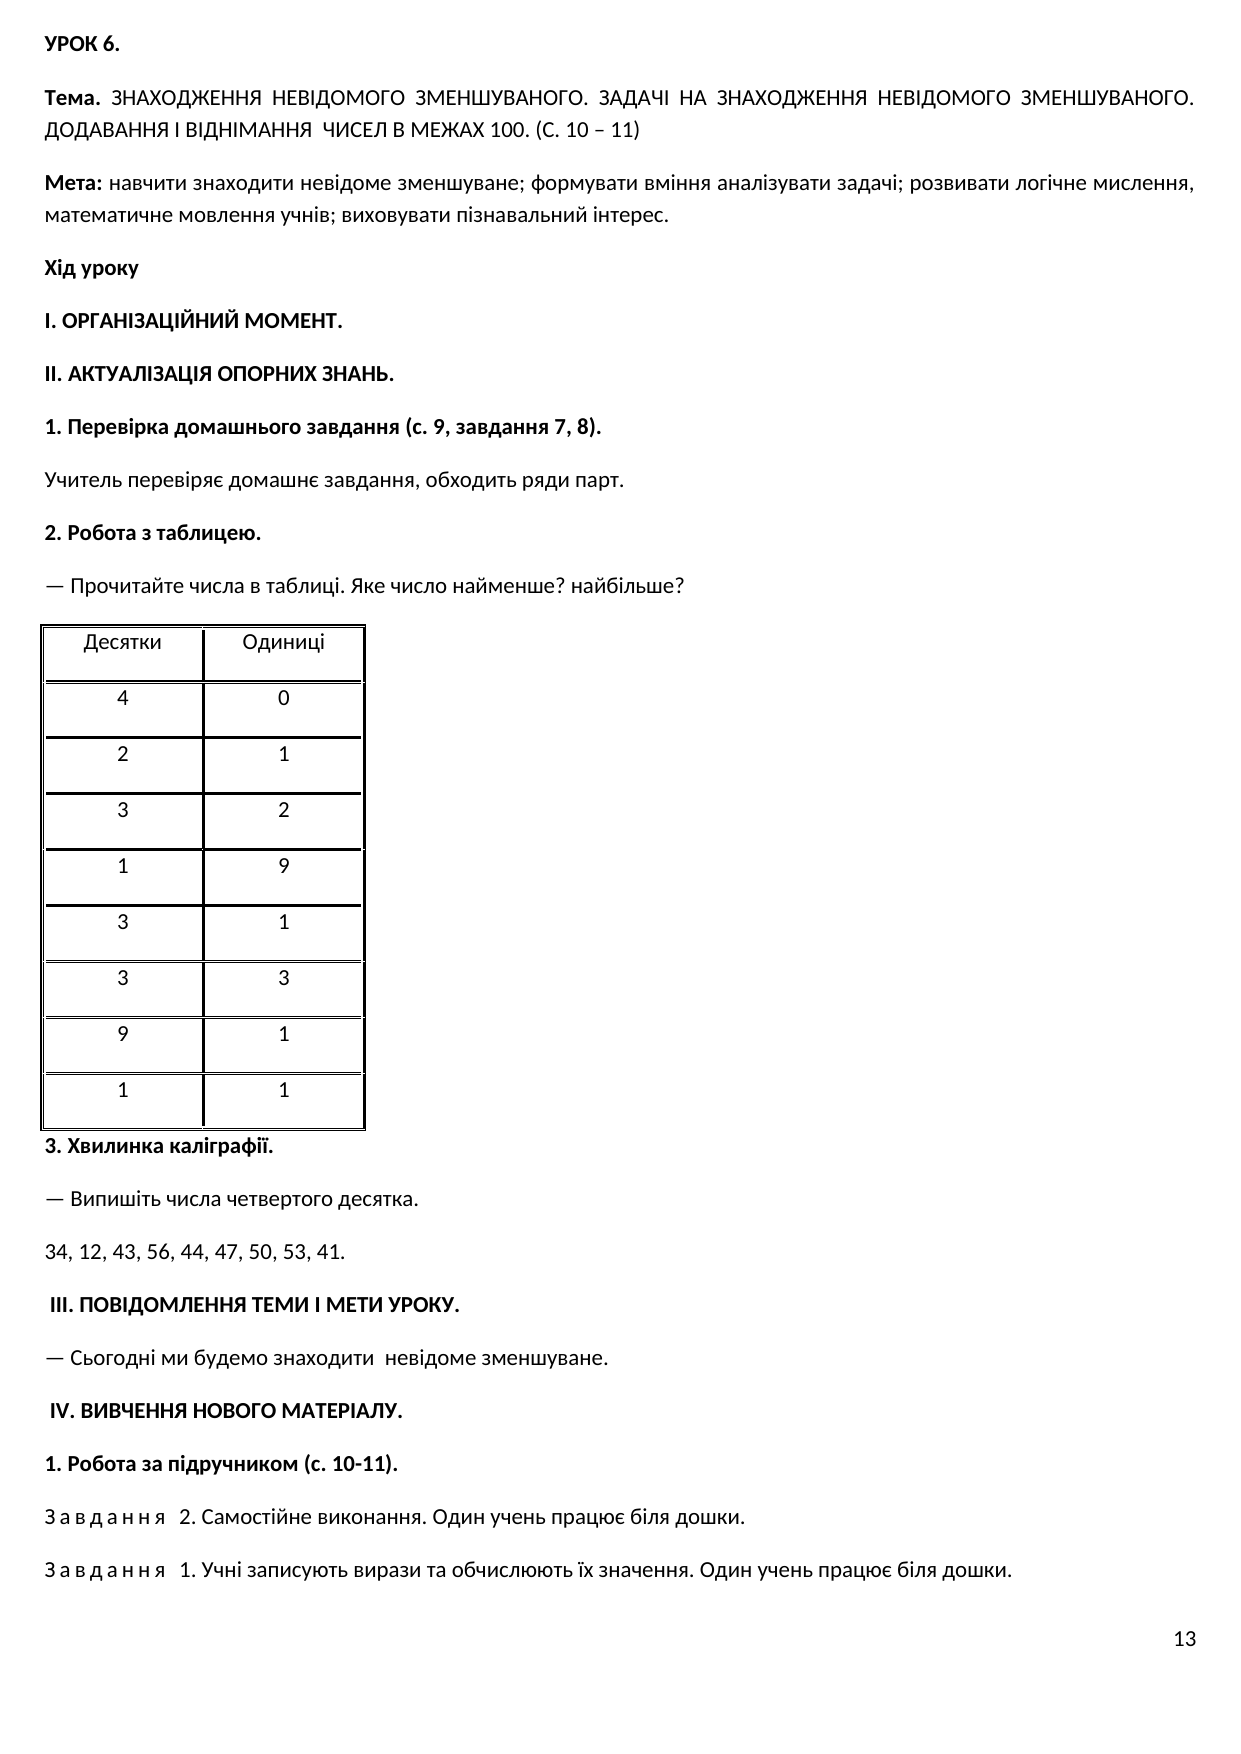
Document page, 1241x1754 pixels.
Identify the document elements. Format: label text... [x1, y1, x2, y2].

text IV. ВИВЧЕННЯ НОВОГО МАТЕРІАЛУ. [44, 1396, 1196, 1424]
text 3. Хвилинка каліграфії. [44, 1131, 1196, 1159]
text Мета: навчити знаходити невідоме зменшуване; формувати вміння аналізувати задачі; розвивати логічне мислення, математичне мовлення учнів; виховувати пізнавальний інтерес. [44, 168, 1196, 228]
text — Сьогодні ми будемо знаходити невідоме зменшуване. [44, 1343, 1196, 1371]
text II. АКТУАЛІЗАЦІЯ ОПОРНИХ ЗНАНЬ. [44, 359, 1196, 387]
text Тема. ЗНАХОДЖЕННЯ НЕВІДОМОГО ЗМЕНШУВАНОГО. ЗАДАЧІ НА ЗНАХОДЖЕННЯ НЕВІДОМОГО ЗМЕНШУВАНОГО. ДОДАВАННЯ І ВІДНІМАННЯ ЧИСЕЛ В МЕЖАХ 100. (С. 10 – 11) [44, 83, 1196, 143]
text 1. Перевірка домашнього завдання (с. 9, завдання 7, 8). [44, 412, 1196, 440]
text Учитель перевіряє домашнє завдання, обходить ряди парт. [44, 465, 1196, 493]
text 34, 12, 43, 56, 44, 47, 50, 53, 41. [44, 1237, 1196, 1265]
text Завдання 2. Самостійне виконання. Один учень працює біля дошки. [44, 1502, 1196, 1530]
text 2. Робота з таблицею. [44, 518, 1196, 546]
text — Прочитайте числа в таблиці. Яке число найменше? найбільше? [44, 571, 1196, 599]
text Хід уроку [44, 253, 1196, 281]
text I. ОРГАНІЗАЦІЙНИЙ МОМЕНТ. [44, 306, 1196, 334]
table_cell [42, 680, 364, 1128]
text Завдання 1. Учні записують вирази та обчислюють їх значення. Один учень працює біля дошки. [44, 1555, 1196, 1583]
text 1. Робота за підручником (с. 10-11). [44, 1449, 1196, 1477]
text III. ПОВІДОМЛЕННЯ ТЕМИ І МЕТИ УРОКУ. [44, 1290, 1196, 1318]
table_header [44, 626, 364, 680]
text — Випишіть числа четвертого десятка. [44, 1184, 1196, 1212]
text УРОК 6. [44, 29, 1196, 58]
